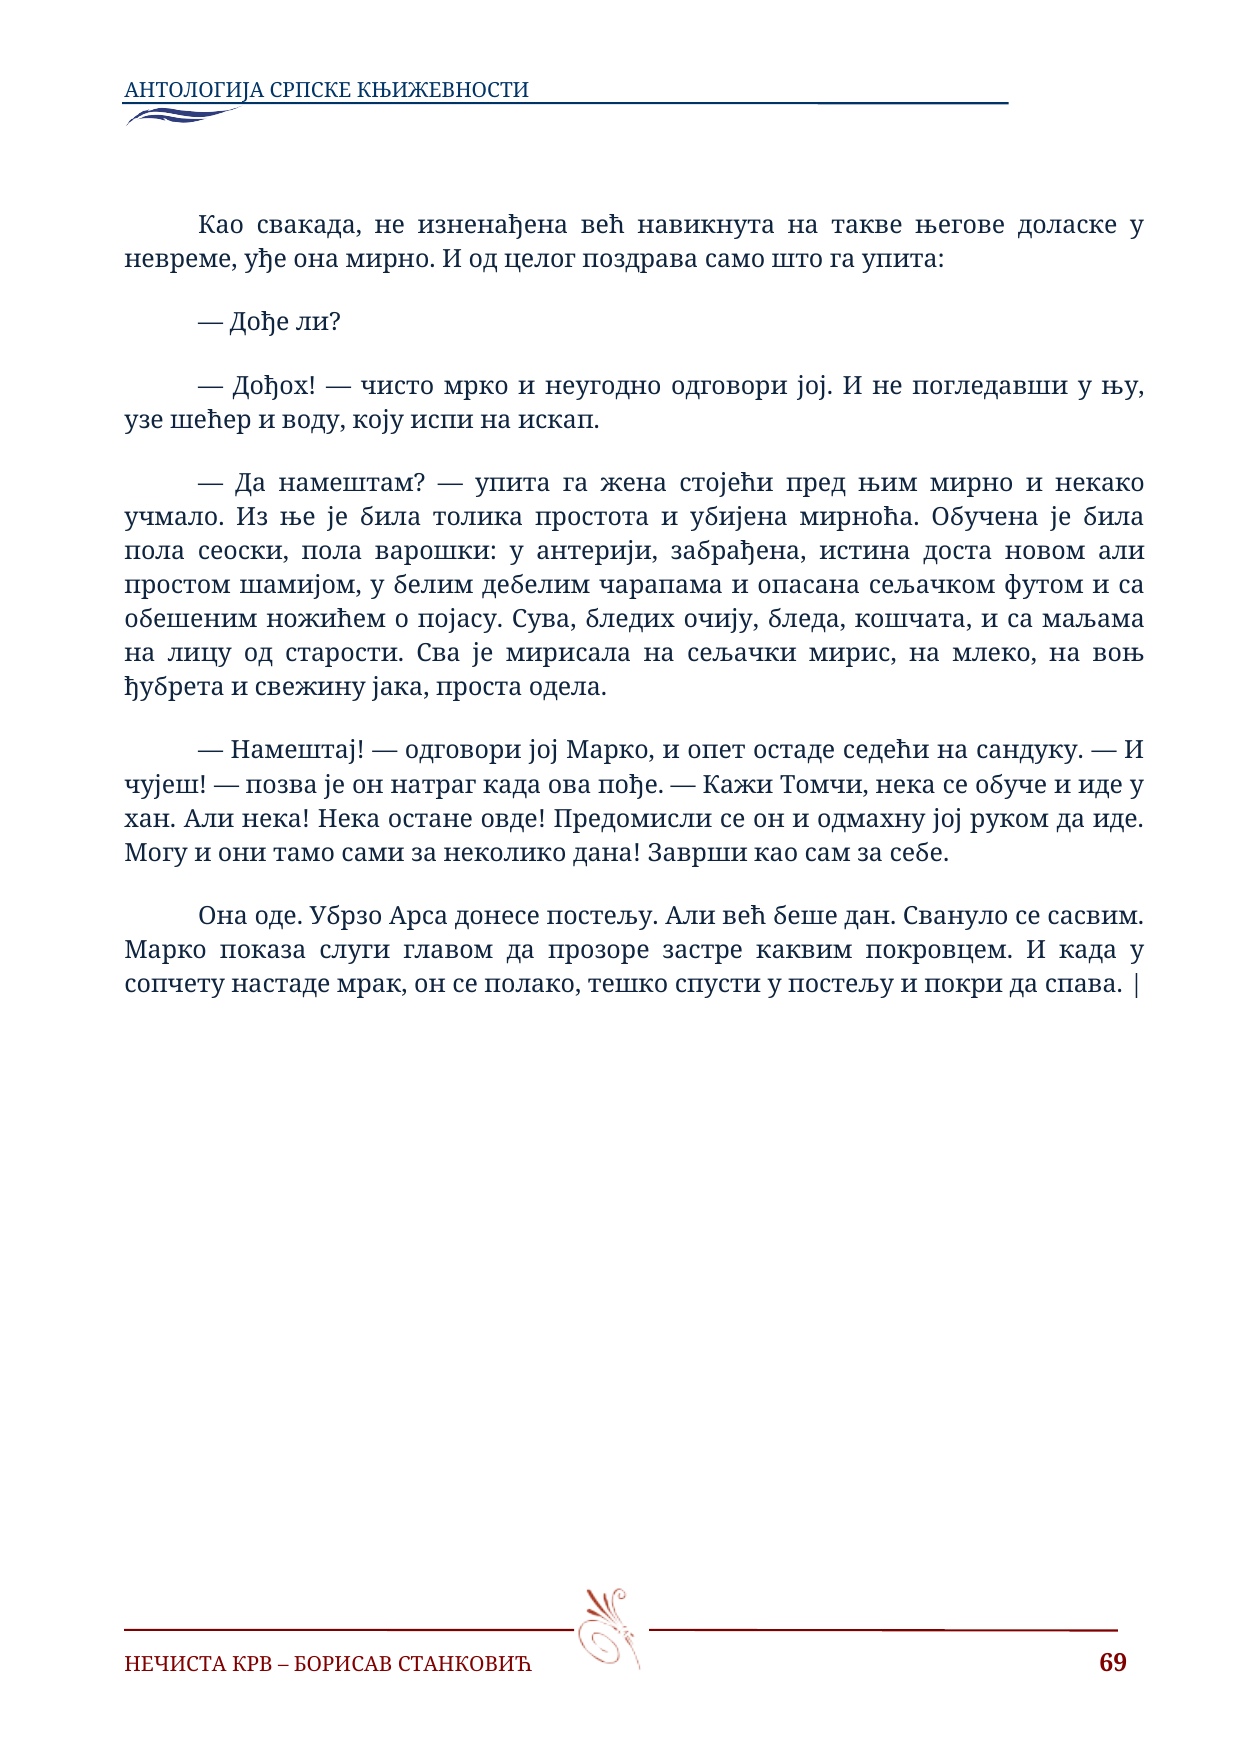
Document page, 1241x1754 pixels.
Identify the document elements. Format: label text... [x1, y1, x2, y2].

text — Намештај! — одговори јој Марко, и опет остаде седећи на сандуку. — И чујеш! — позва је он натраг када ова пође. — Кажи Томчи, нека се обуче и иде у хан. Али нека! Нека остане овде! Предомисли се он и одмахну јој руком да иде. Могу и они тамо сами за неколико дана! Заврши као сам за себе. [124, 732, 1146, 868]
text — Да намештам? — упита га жена стојећи пред њим мирно и некако учмало. Из ње је била толика простота и убијена мирноћа. Обучена је била пола сеоски, пола варошки: у антерији, забрађена, истина доста новом али простом шамијом, у белим дебелим чарапама и опасана сељачком футом и са обешеним ножићем о појасу. Сува, бледих очију, бледа, кошчата, и са маљама на лицу од старости. Сва је мирисала на сељачки мирис, на млеко, на воњ ђубрета и свежину јака, проста одела. [124, 464, 1146, 703]
text — Дођох! — чисто мрко и неугодно одговори јој. И не погледавши у њу, узе шећер и воду, коју испи на искап. [124, 367, 1146, 435]
text Као свакада, не изненађена већ навикнута на такве његове доласке у невреме, уђе она мирно. И од целог поздрава само што га упита: [124, 207, 1146, 275]
text Она оде. Убрзо Арса донесе постељу. Али већ беше дан. Свануло се сасвим. Марко показа слуги главом да прозоре застре каквим покровцем. И када у сопчету настаде мрак, он се полако, тешко спусти у постељу и покри да спава. | [124, 898, 1146, 1000]
text — Дође ли? [124, 304, 1146, 338]
